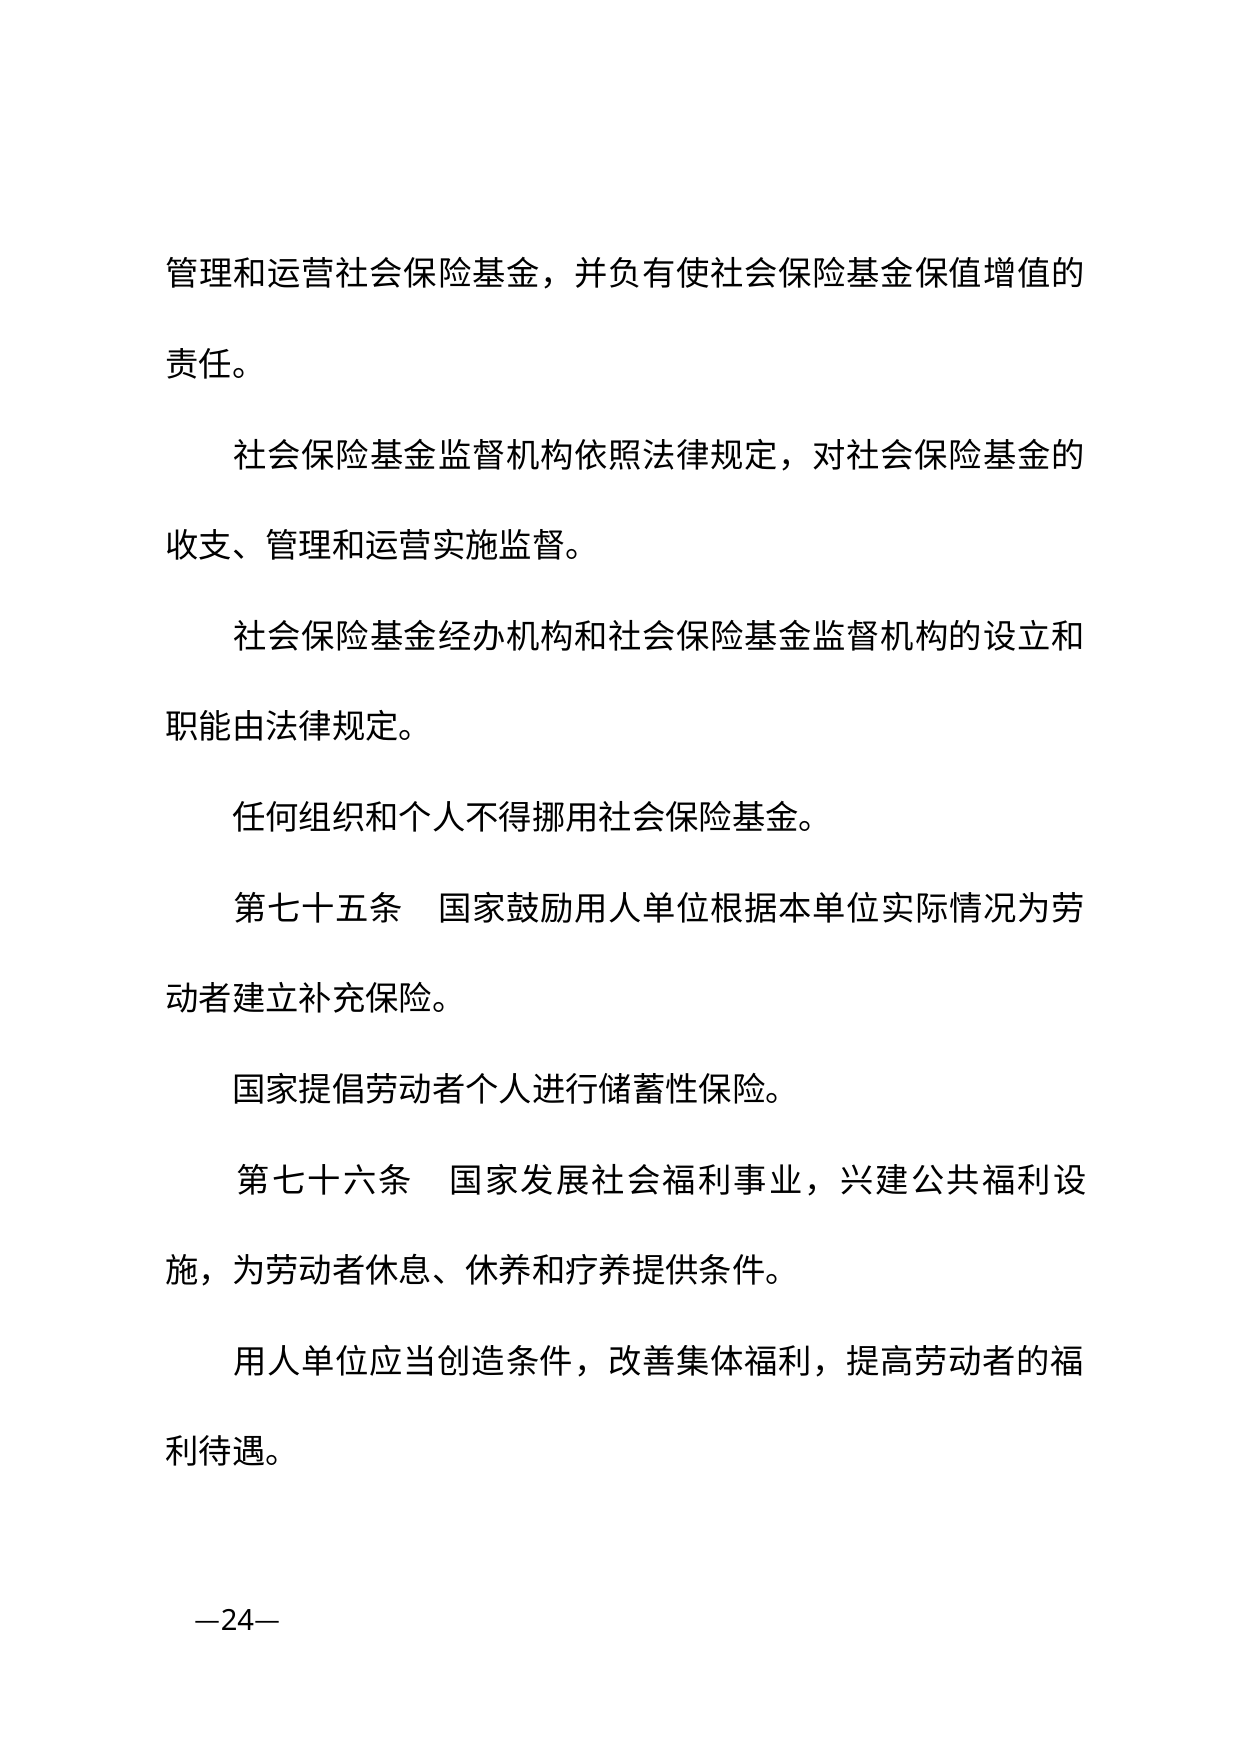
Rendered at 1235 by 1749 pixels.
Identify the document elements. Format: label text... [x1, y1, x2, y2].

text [165, 226, 1087, 407]
text 国家提倡劳动者个人进行储蓄性保险。 [165, 1042, 1087, 1132]
text 任何组织和个人不得挪用社会保险基金。 [165, 770, 1087, 860]
text 第七十六条 国家发展社会福利事业，兴建公共福利设施，为劳动者休息、休养和疗养提供条件。 [165, 1132, 1087, 1313]
text 社会保险基金监督机构依照法律规定，对社会保险基金的收支、管理和运营实施监督。 [165, 407, 1087, 588]
text 社会保险基金经办机构和社会保险基金监督机构的设立和职能由法律规定。 [165, 588, 1087, 770]
text 用人单位应当创造条件，改善集体福利，提高劳动者的福利待遇。 [165, 1313, 1087, 1495]
text 第七十五条 国家鼓励用人单位根据本单位实际情况为劳动者建立补充保险。 [165, 860, 1087, 1042]
